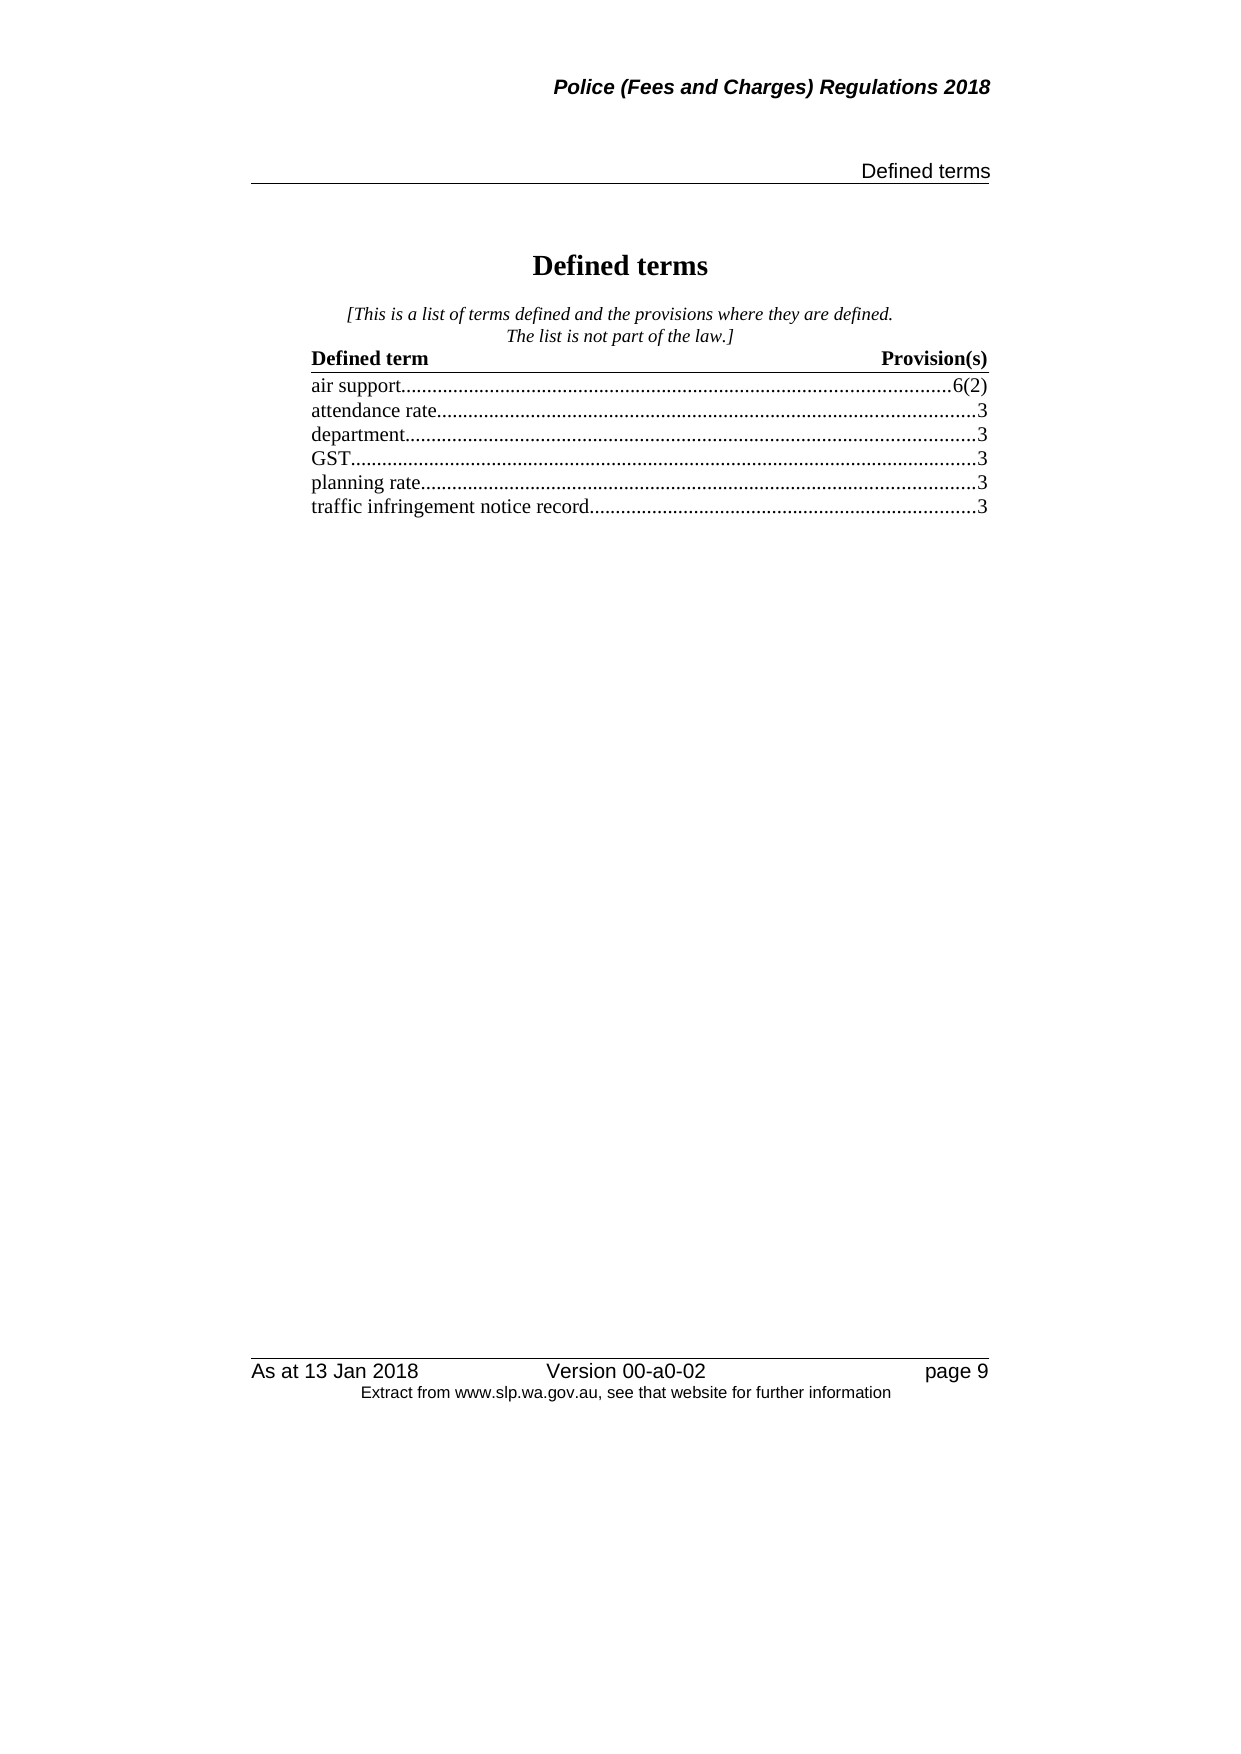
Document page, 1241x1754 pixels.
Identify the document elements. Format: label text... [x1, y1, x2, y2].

text planning rate 3 [311, 470, 929, 494]
text Defined term Provision(s) [311, 346, 989, 372]
text GST 3 [311, 446, 929, 470]
text attendance rate 3 [311, 397, 929, 422]
text air support 6(2) [311, 373, 929, 397]
text [This is a list of terms defined and the provisions where they are defined. The list is not part of the law.] [339, 303, 901, 346]
subtitle Defined terms [251, 248, 989, 282]
text traffic infringement notice record 3 [311, 494, 929, 518]
text department 3 [311, 422, 929, 446]
